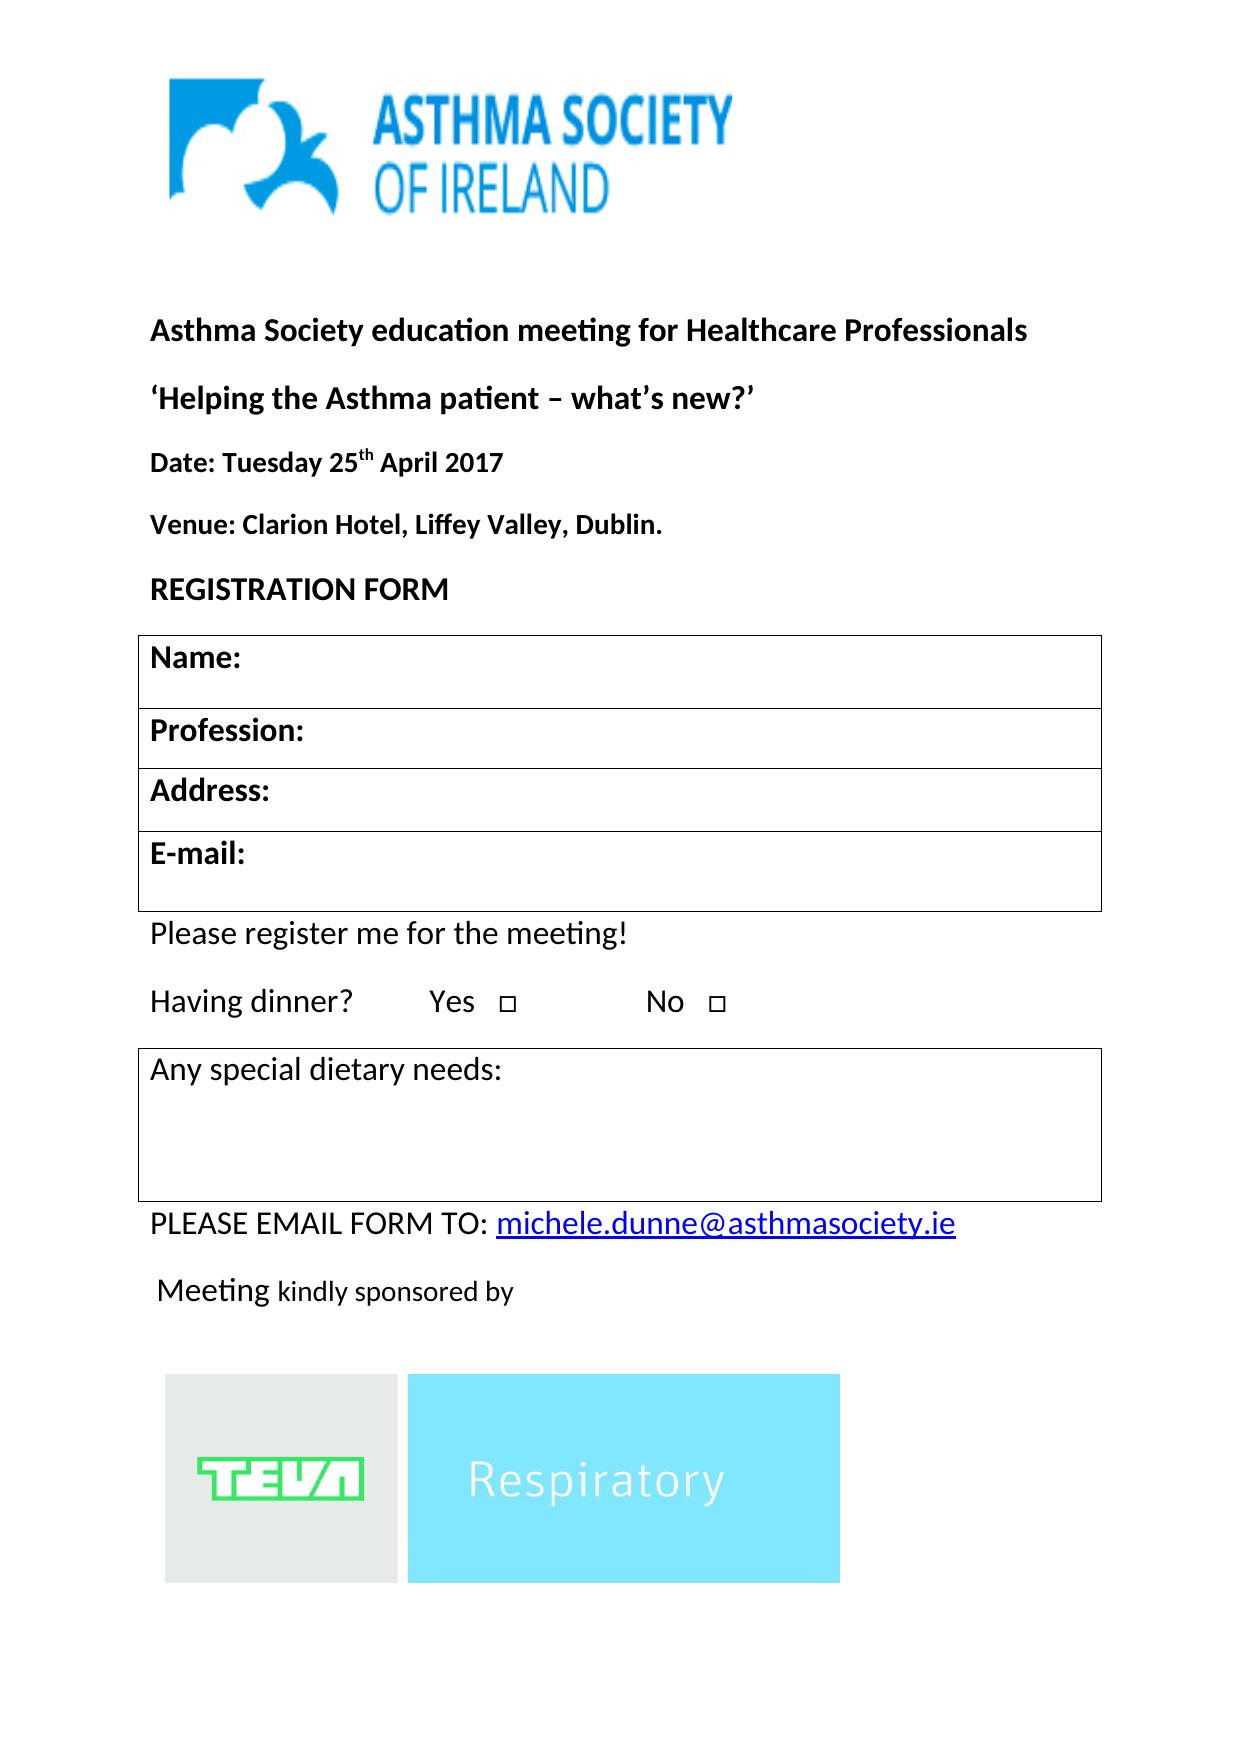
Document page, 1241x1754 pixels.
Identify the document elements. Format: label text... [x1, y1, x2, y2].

picture [167, 75, 733, 219]
text Asthma Society education meeting for Healthcare Professionals [150, 309, 1090, 350]
text Date: Tuesday 25th April 2017 [150, 444, 1090, 480]
picture [165, 1374, 840, 1583]
text REGISTRATION FORM [150, 568, 1090, 608]
text Venue: Clarion Hotel, Liffey Valley, Dublin. [150, 506, 1090, 542]
table_cell E-mail: [139, 832, 1101, 911]
table_header Any special dietary needs: [139, 1049, 1101, 1201]
text ‘Helping the Asthma patient – what’s new?’ [150, 377, 1090, 417]
table_cell Profession: [139, 709, 1101, 768]
text Please register me for the meeting! [150, 912, 1090, 953]
text Having dinner? Yes □ No □ [150, 980, 1090, 1021]
text PLEASE EMAIL FORM TO: michele.dunne@asthmasociety.ie [150, 1202, 1090, 1242]
table_header Name: [139, 636, 1101, 707]
table_cell Address: [139, 769, 1101, 831]
text Meeting kindly sponsored by [156, 1269, 1090, 1310]
